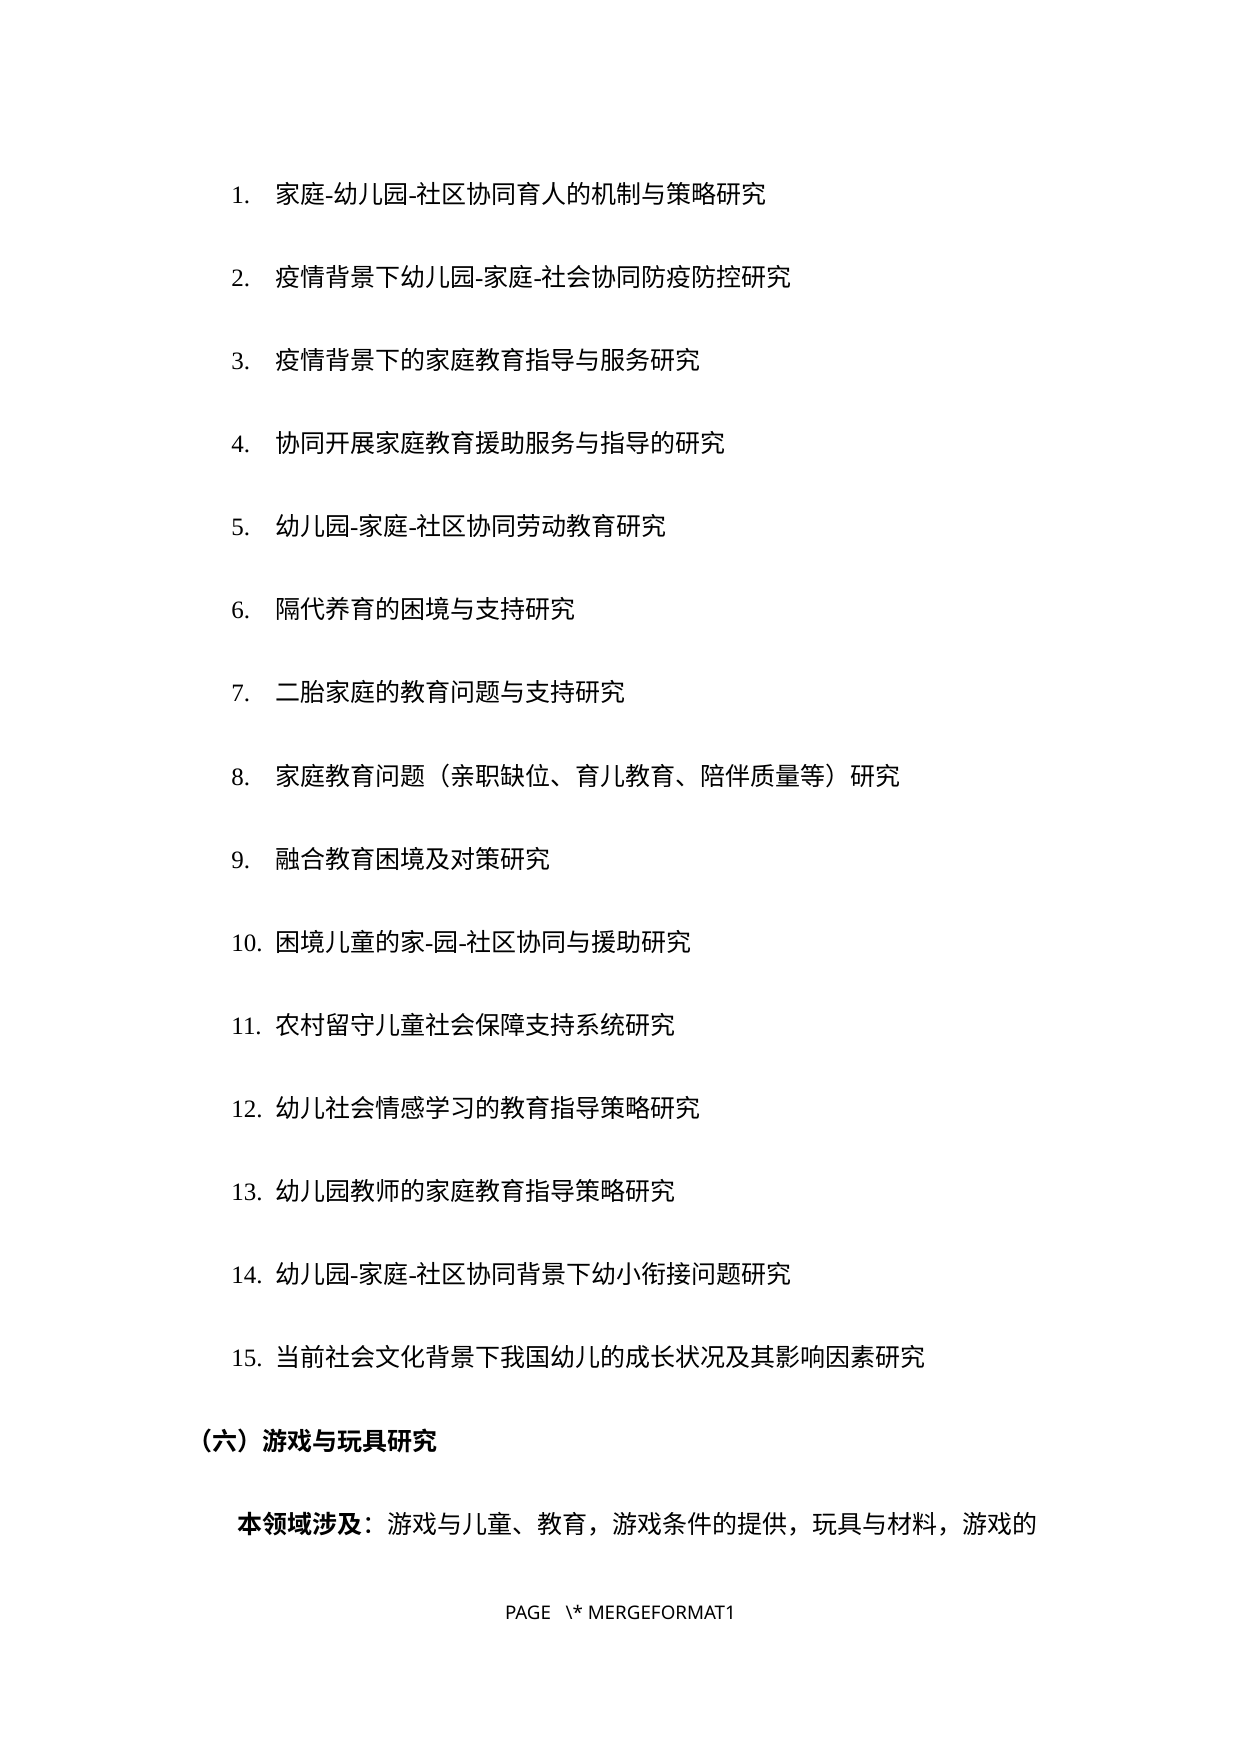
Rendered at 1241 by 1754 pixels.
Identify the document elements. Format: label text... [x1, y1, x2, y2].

list 家庭教育问题（亲职缺位、育儿教育、陪伴质量等）研究 [231, 742, 1053, 807]
list 家庭-幼儿园-社区协同育人的机制与策略研究 [231, 160, 1053, 225]
list 幼儿社会情感学习的教育指导策略研究 [231, 1074, 1053, 1139]
list 当前社会文化背景下我国幼儿的成长状况及其影响因素研究 [231, 1323, 1053, 1388]
list 协同开展家庭教育援助服务与指导的研究 [231, 409, 1053, 474]
list 隔代养育的困境与支持研究 [231, 575, 1053, 640]
list 困境儿童的家-园-社区协同与援助研究 [231, 908, 1053, 973]
list 农村留守儿童社会保障支持系统研究 [231, 991, 1053, 1056]
list 疫情背景下幼儿园-家庭-社会协同防疫防控研究 [231, 243, 1053, 308]
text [187, 1490, 1053, 1555]
text （六）游戏与玩具研究 [187, 1407, 1053, 1472]
list 融合教育困境及对策研究 [231, 825, 1053, 890]
list 幼儿园-家庭-社区协同劳动教育研究 [231, 492, 1053, 557]
list 幼儿园教师的家庭教育指导策略研究 [231, 1157, 1053, 1222]
list 二胎家庭的教育问题与支持研究 [231, 658, 1053, 723]
list 幼儿园-家庭-社区协同背景下幼小衔接问题研究 [231, 1240, 1053, 1305]
list 疫情背景下的家庭教育指导与服务研究 [231, 326, 1053, 391]
